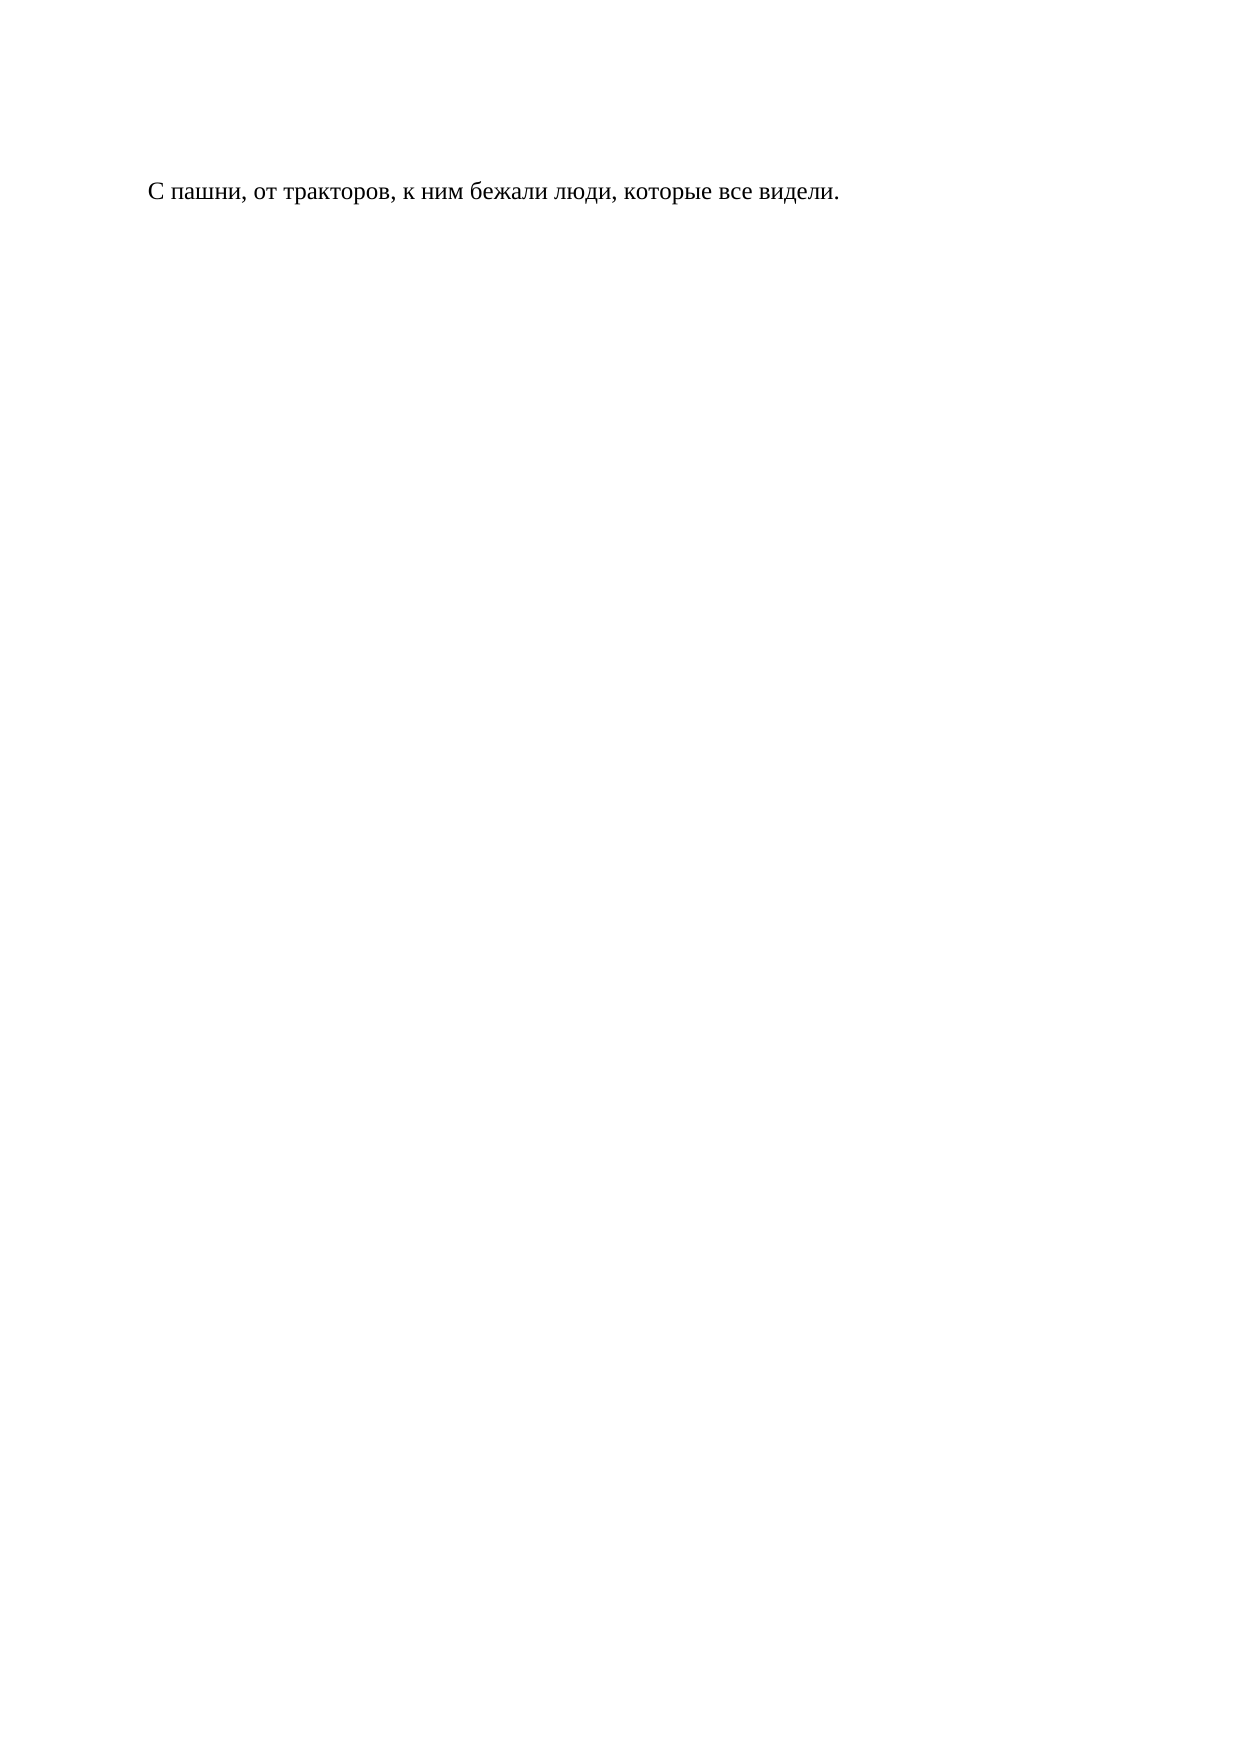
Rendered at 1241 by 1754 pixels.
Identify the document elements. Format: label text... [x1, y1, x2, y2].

text С пашни, от тракторов, к ним бежали люди, которые все видели. [148, 176, 1093, 205]
